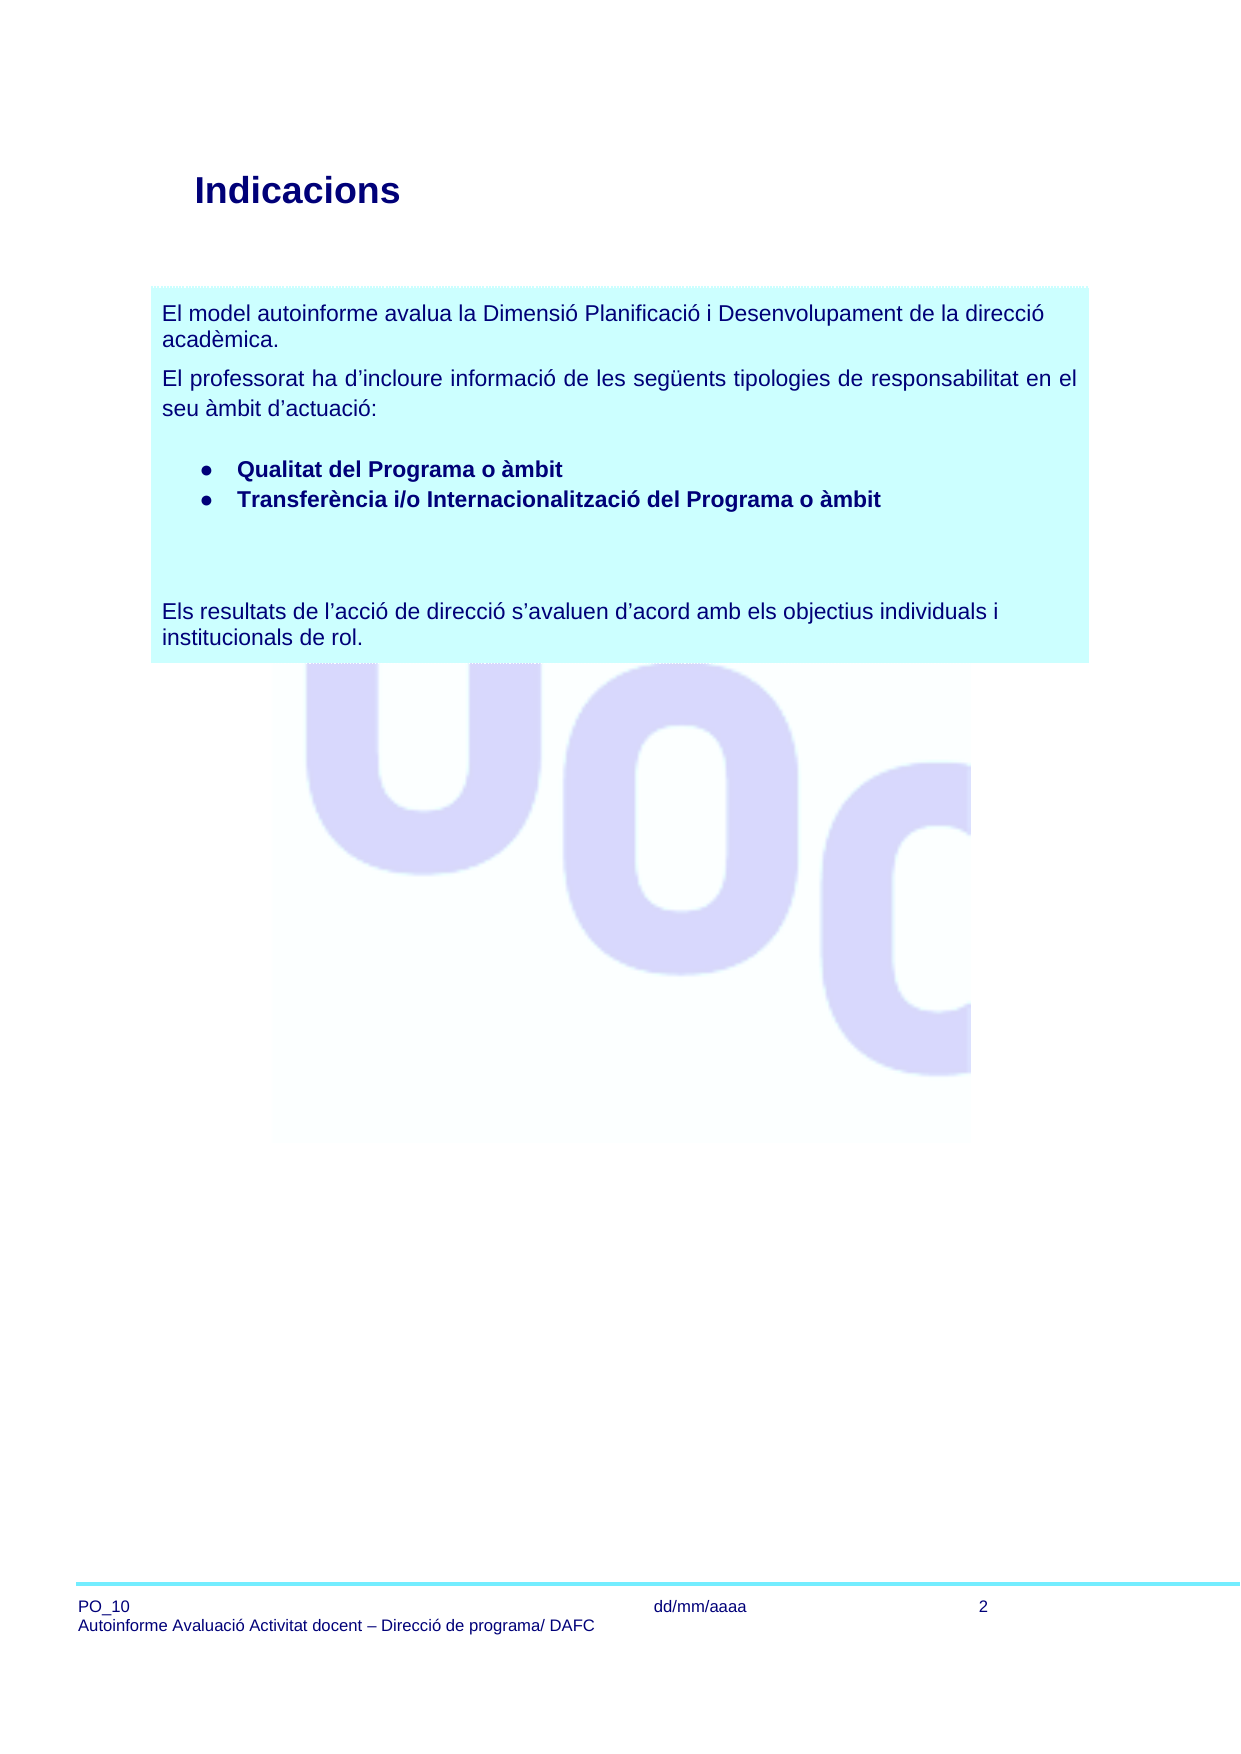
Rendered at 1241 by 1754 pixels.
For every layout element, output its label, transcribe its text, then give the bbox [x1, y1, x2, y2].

table_header El model autoinforme avalua la Dimensió Planificació i Desenvolupament de la direcció acadèmica. El professorat ha d’incloure informació de les següents tipologies de responsabilitat en el seu àmbit d’actuació: Qualitat del Programa o àmbit Transferència i/o Internacionalització del Programa o àmbit Els resultats de l’acció de direcció s’avaluen d’acord amb els objectius individuals i institucionals de rol. [151, 286, 1089, 663]
text Indicacions [194, 169, 1090, 212]
